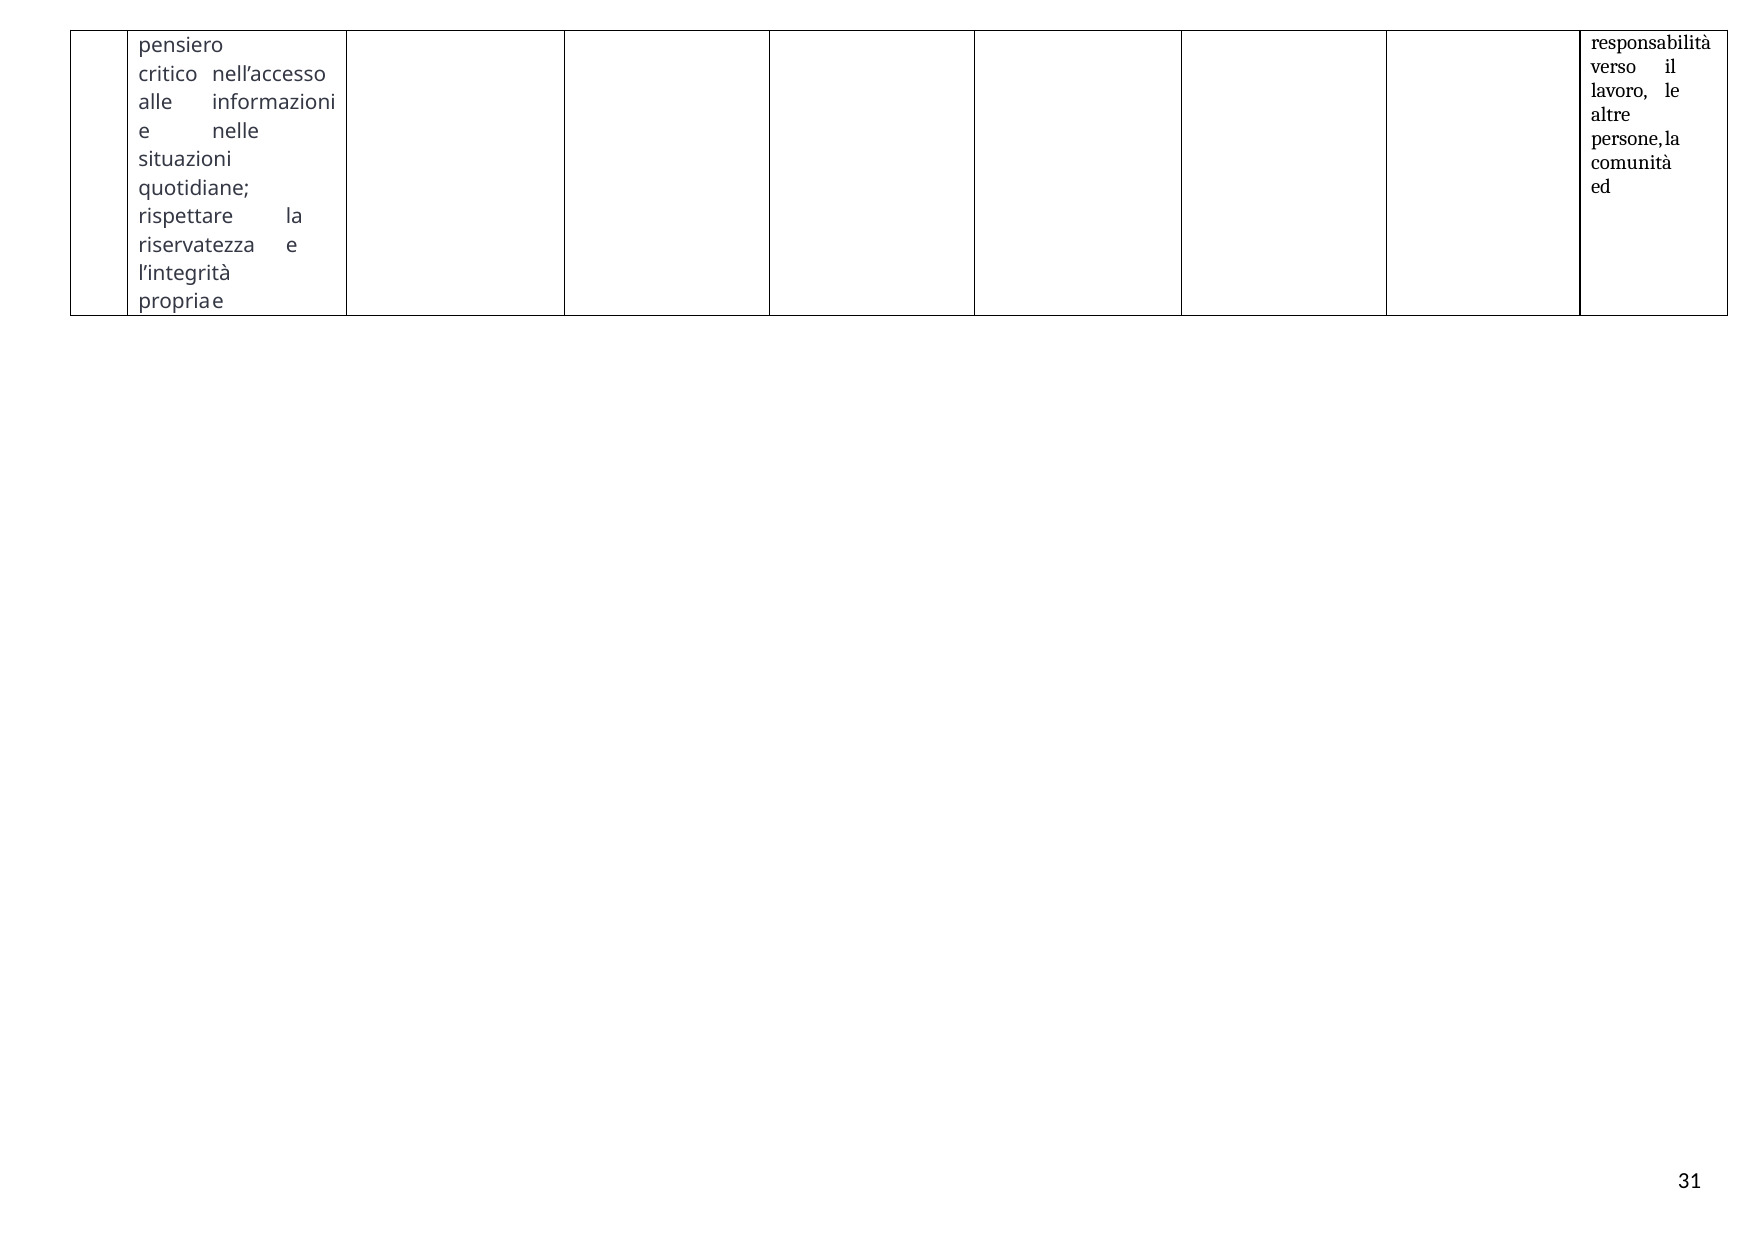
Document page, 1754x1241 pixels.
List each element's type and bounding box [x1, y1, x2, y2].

table_cell [1581, 31, 1727, 315]
table_cell [770, 31, 974, 315]
table_cell [565, 31, 769, 315]
table_cell [128, 31, 346, 315]
table_cell [71, 31, 127, 315]
table_cell [975, 31, 1181, 315]
table_cell [347, 31, 564, 315]
table_cell [1182, 31, 1386, 315]
table_cell [1387, 31, 1579, 315]
